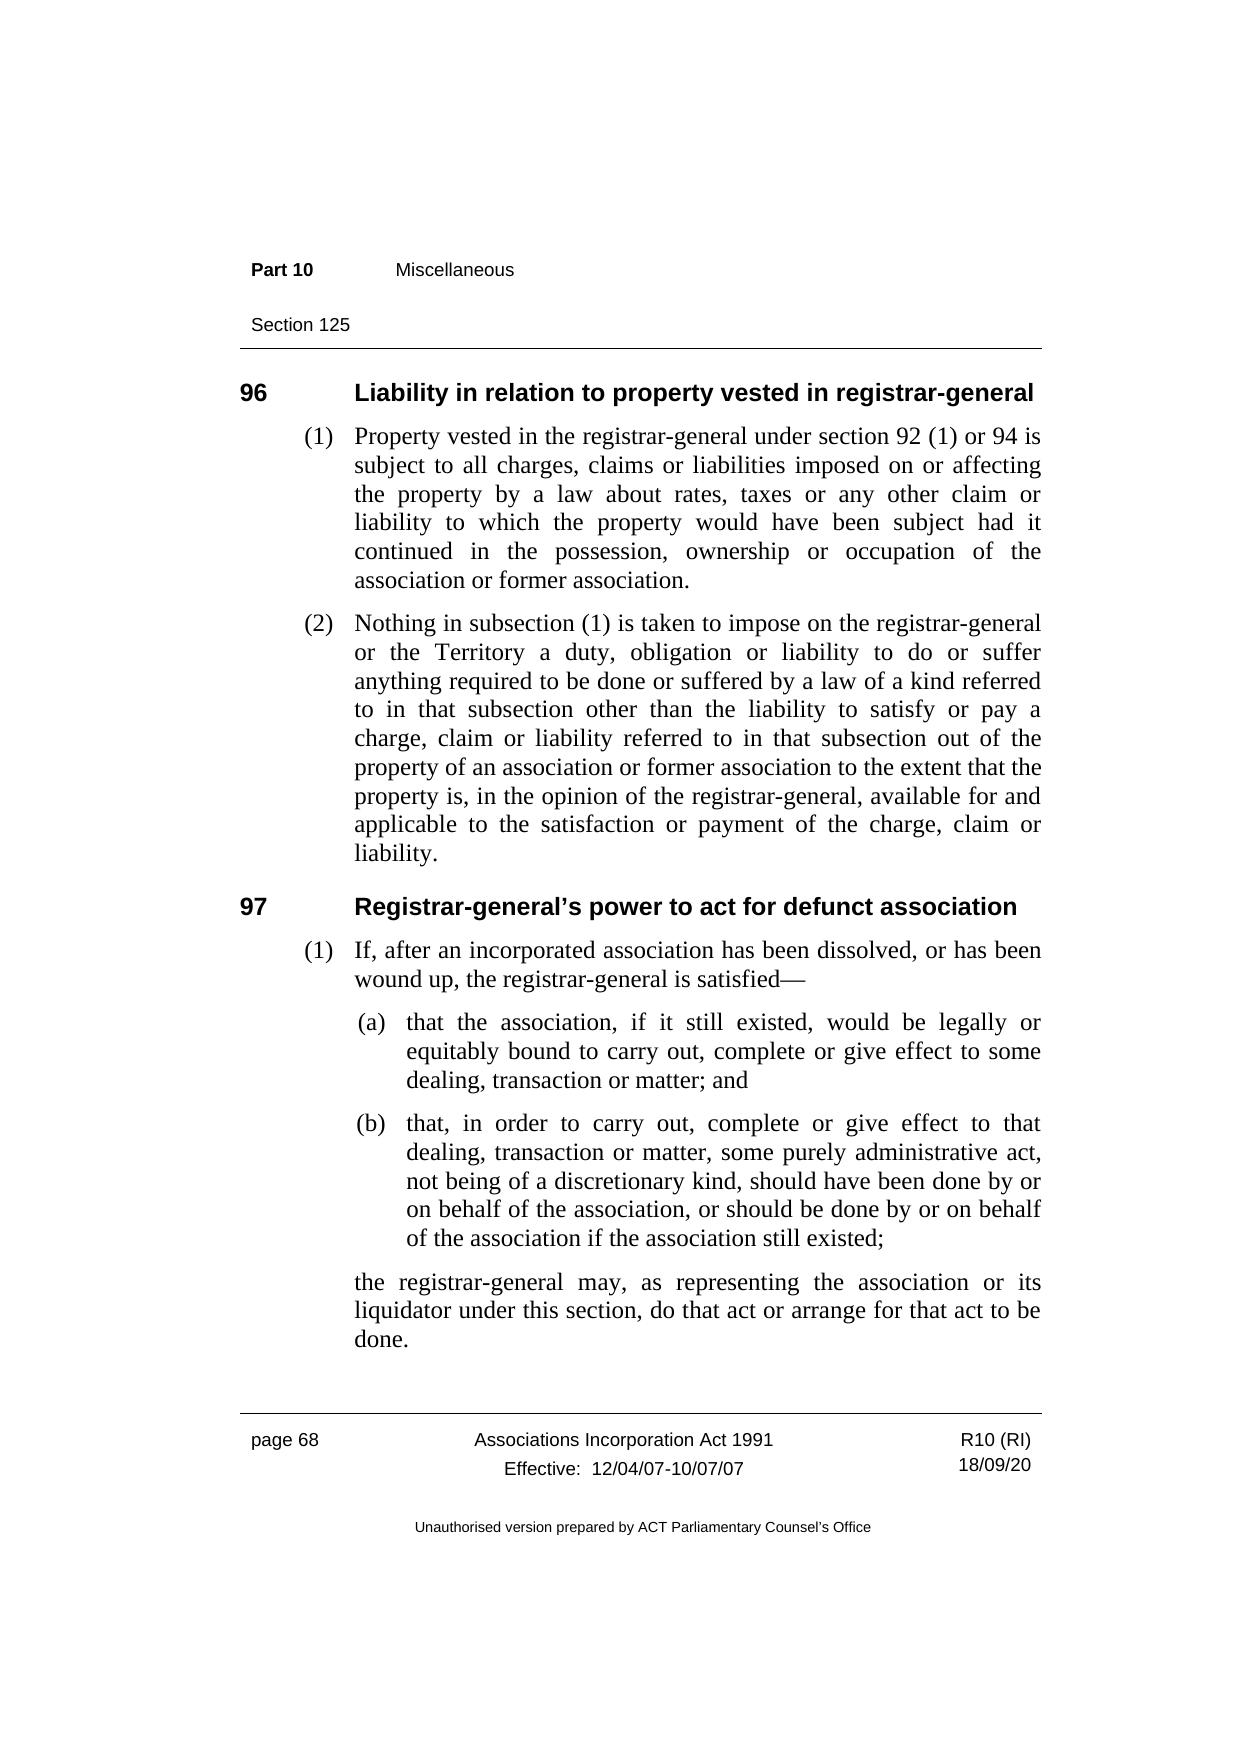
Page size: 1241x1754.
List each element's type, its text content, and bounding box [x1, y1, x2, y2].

text (b) that, in order to carry out, complete or give effect to that dealing, transaction or matter, some purely administrative act, not being of a discretionary kind, should have been done by or on behalf of the association, or should be done by or on behalf of the association if the association still existed; [239, 1108, 1042, 1252]
text (a) that the association, if it still existed, would be legally or equitably bound to carry out, complete or give effect to some dealing, transaction or matter; and [239, 1007, 1042, 1094]
text 96 Liability in relation to property vested in registrar-general [239, 378, 1042, 407]
text 97 Registrar-general’s power to act for defunct association [239, 892, 1042, 921]
text (2) Nothing in subsection (1) is taken to impose on the registrar-general or the Territory a duty, obligation or liability to do or suffer anything required to be done or suffered by a law of a kind referred to in that subsection other than the liability to satisfy or pay a charge, claim or liability referred to in that subsection out of the property of an association or former association to the extent that the property is, in the opinion of the registrar-general, available for and applicable to the satisfaction or payment of the charge, claim or liability. [239, 608, 1042, 867]
text (1) Property vested in the registrar-general under section 92 (1) or 94 is subject to all charges, claims or liabilities imposed on or affecting the property by a law about rates, taxes or any other claim or liability to which the property would have been subject had it continued in the possession, ownership or occupation of the association or former association. [239, 421, 1042, 594]
text the registrar-general may, as representing the association or its liquidator under this section, do that act or arrange for that act to be done. [354, 1267, 1042, 1353]
text (1) If, after an incorporated association has been dissolved, or has been wound up, the registrar-general is satisfied— [239, 935, 1042, 993]
